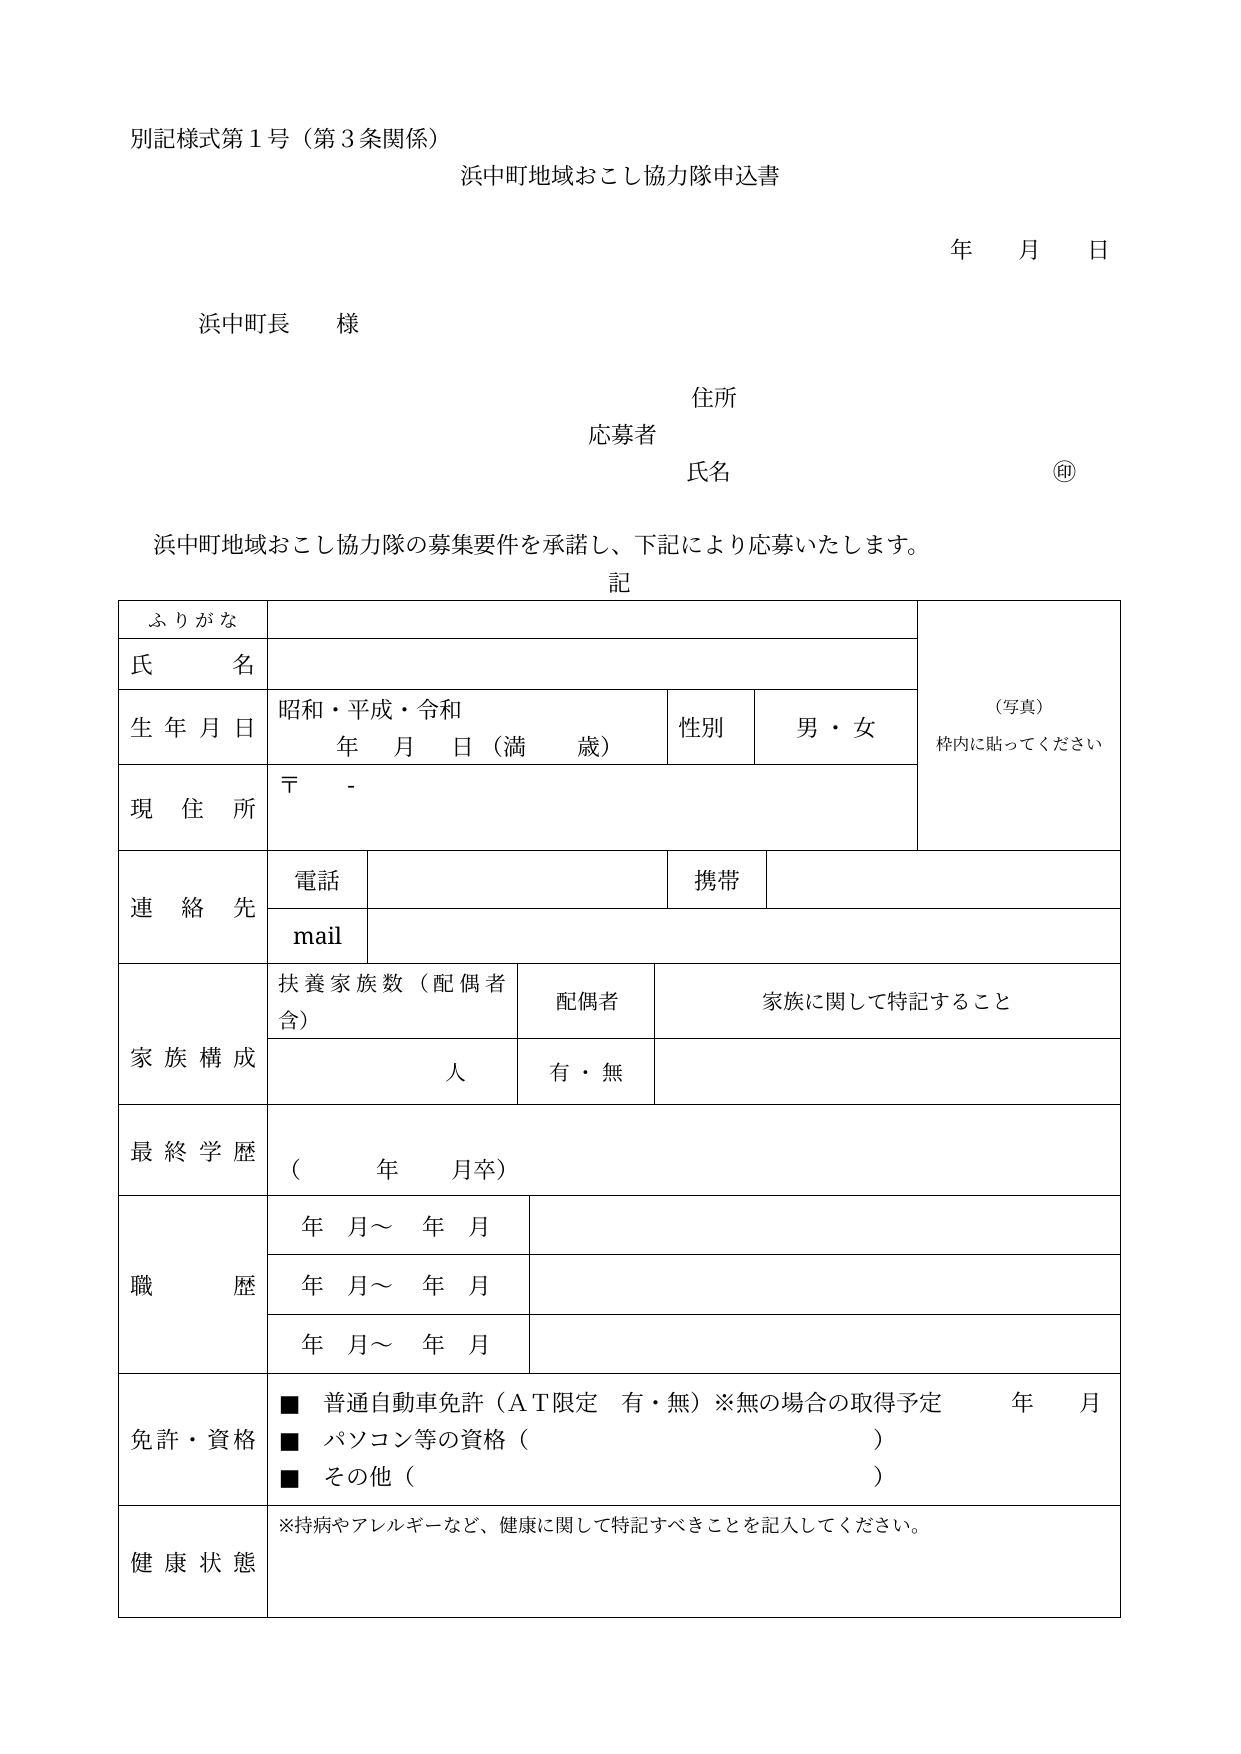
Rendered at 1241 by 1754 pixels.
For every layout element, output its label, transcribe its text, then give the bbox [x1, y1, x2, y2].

table_cell 昭和・平成・令和 年 月 日 （満 歳） [268, 690, 667, 764]
table_cell 〒 - [268, 765, 917, 850]
table_cell 年 月～ 年 月 [268, 1315, 529, 1372]
table_cell （ 年 月卒） [268, 1105, 1120, 1195]
table_cell [119, 1314, 267, 1372]
table_cell [530, 1255, 1120, 1313]
table_cell [530, 1196, 1120, 1254]
text 氏名 ㊞ [130, 452, 1110, 489]
text 別記様式第１号（第３条関係） [130, 119, 1110, 156]
table_cell 男 ・ 女 [755, 690, 917, 764]
table_cell 年 月～ 年 月 [268, 1196, 529, 1254]
table_cell 年 月～ 年 月 [268, 1255, 529, 1313]
table_cell 配偶者 [518, 964, 654, 1037]
table_cell 人 [268, 1039, 517, 1104]
table_cell [119, 964, 267, 1037]
table_cell [119, 1196, 267, 1254]
table_cell 現 住 所 [119, 765, 267, 850]
text 記 [130, 563, 1110, 599]
text 浜中町地域おこし協力隊の募集要件を承諾し、下記により応募いたします。 [130, 526, 1110, 563]
table_cell ■ 普通自動車免許（ＡＴ限定 有・無）※無の場合の取得予定 年 月 ■ パソコン等の資格（ ） ■ その他（ ） [268, 1374, 1120, 1504]
table_cell 氏 名 [119, 639, 267, 689]
table_cell [268, 639, 917, 689]
table_cell 家族に関して特記すること [655, 964, 1120, 1037]
table_cell 生年月日 [119, 690, 267, 764]
table_cell [767, 851, 1120, 908]
table_cell 性別 [668, 690, 754, 764]
table_cell 健康状態 [119, 1506, 267, 1617]
text 浜中町地域おこし協力隊申込書 [130, 156, 1110, 193]
table_cell 扶養家族数（配偶者含） [268, 964, 517, 1037]
table_cell 免許・資格 [119, 1374, 267, 1504]
text 住所 [130, 378, 1110, 415]
table_header （写真） 枠内に貼ってください [918, 601, 1120, 850]
table_cell [368, 909, 1120, 962]
table_cell 携帯 [668, 851, 766, 908]
table_cell [655, 1039, 1120, 1104]
table_cell mail [268, 909, 367, 962]
table_header [268, 601, 917, 638]
table_cell [368, 851, 667, 908]
table_cell 連 絡 先 [119, 851, 267, 962]
table_cell ※持病やアレルギーなど、健康に関して特記すべきことを記入してください。 [268, 1506, 1120, 1617]
table_header ふ り が な [119, 601, 267, 638]
table_cell 有 ・ 無 [518, 1039, 654, 1104]
table_cell 職 歴 [119, 1254, 267, 1313]
text 応募者 [130, 415, 1110, 452]
table_cell 最終学歴 [119, 1105, 267, 1195]
text 浜中町長 様 [130, 304, 1110, 341]
table_cell 電話 [268, 851, 367, 908]
text 年 月 日 [130, 230, 1110, 267]
table_cell [530, 1315, 1120, 1372]
table_cell 家族構成 [119, 1038, 267, 1104]
